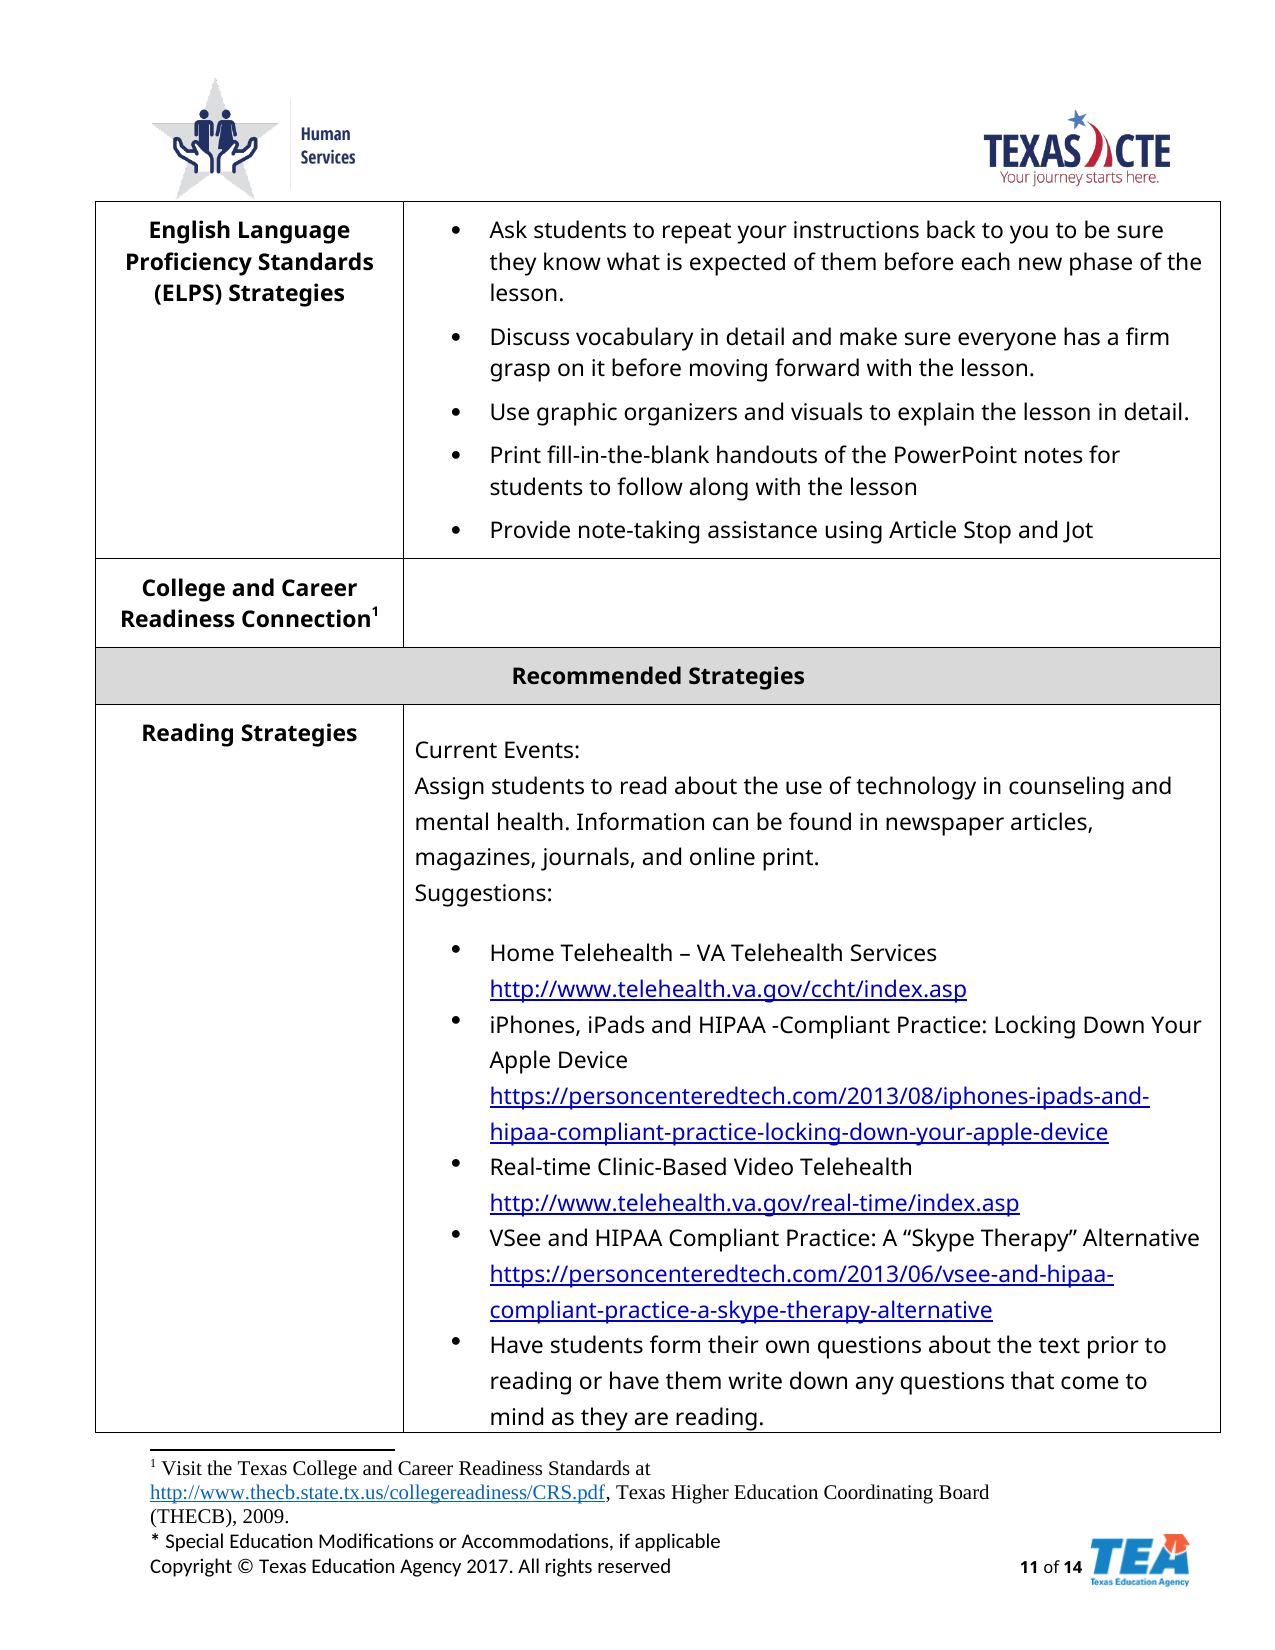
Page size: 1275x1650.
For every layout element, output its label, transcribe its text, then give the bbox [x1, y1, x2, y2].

picture [1090, 1534, 1190, 1587]
table_cell Recommended Strategies [96, 648, 1220, 704]
table_cell Ask students to repeat your instructions back to you to be sure they know what is expected of them before each new phase of the lesson. Discuss vocabulary in detail and make sure everyone has a firm grasp on it before moving forward with the lesson. Use graphic organizers and visuals to explain the lesson in detail. Print fill-in-the-blank handouts of the PowerPoint notes for students to follow along with the lesson Provide note-taking assistance using Article Stop and Jot [404, 202, 1220, 558]
picture [964, 98, 1189, 197]
table_cell English Language Proficiency Standards (ELPS) Strategies [96, 202, 403, 558]
table_cell [404, 559, 1220, 647]
table_cell Reading Strategies [96, 705, 403, 1432]
table_cell College and Career Readiness Connection [96, 559, 403, 647]
